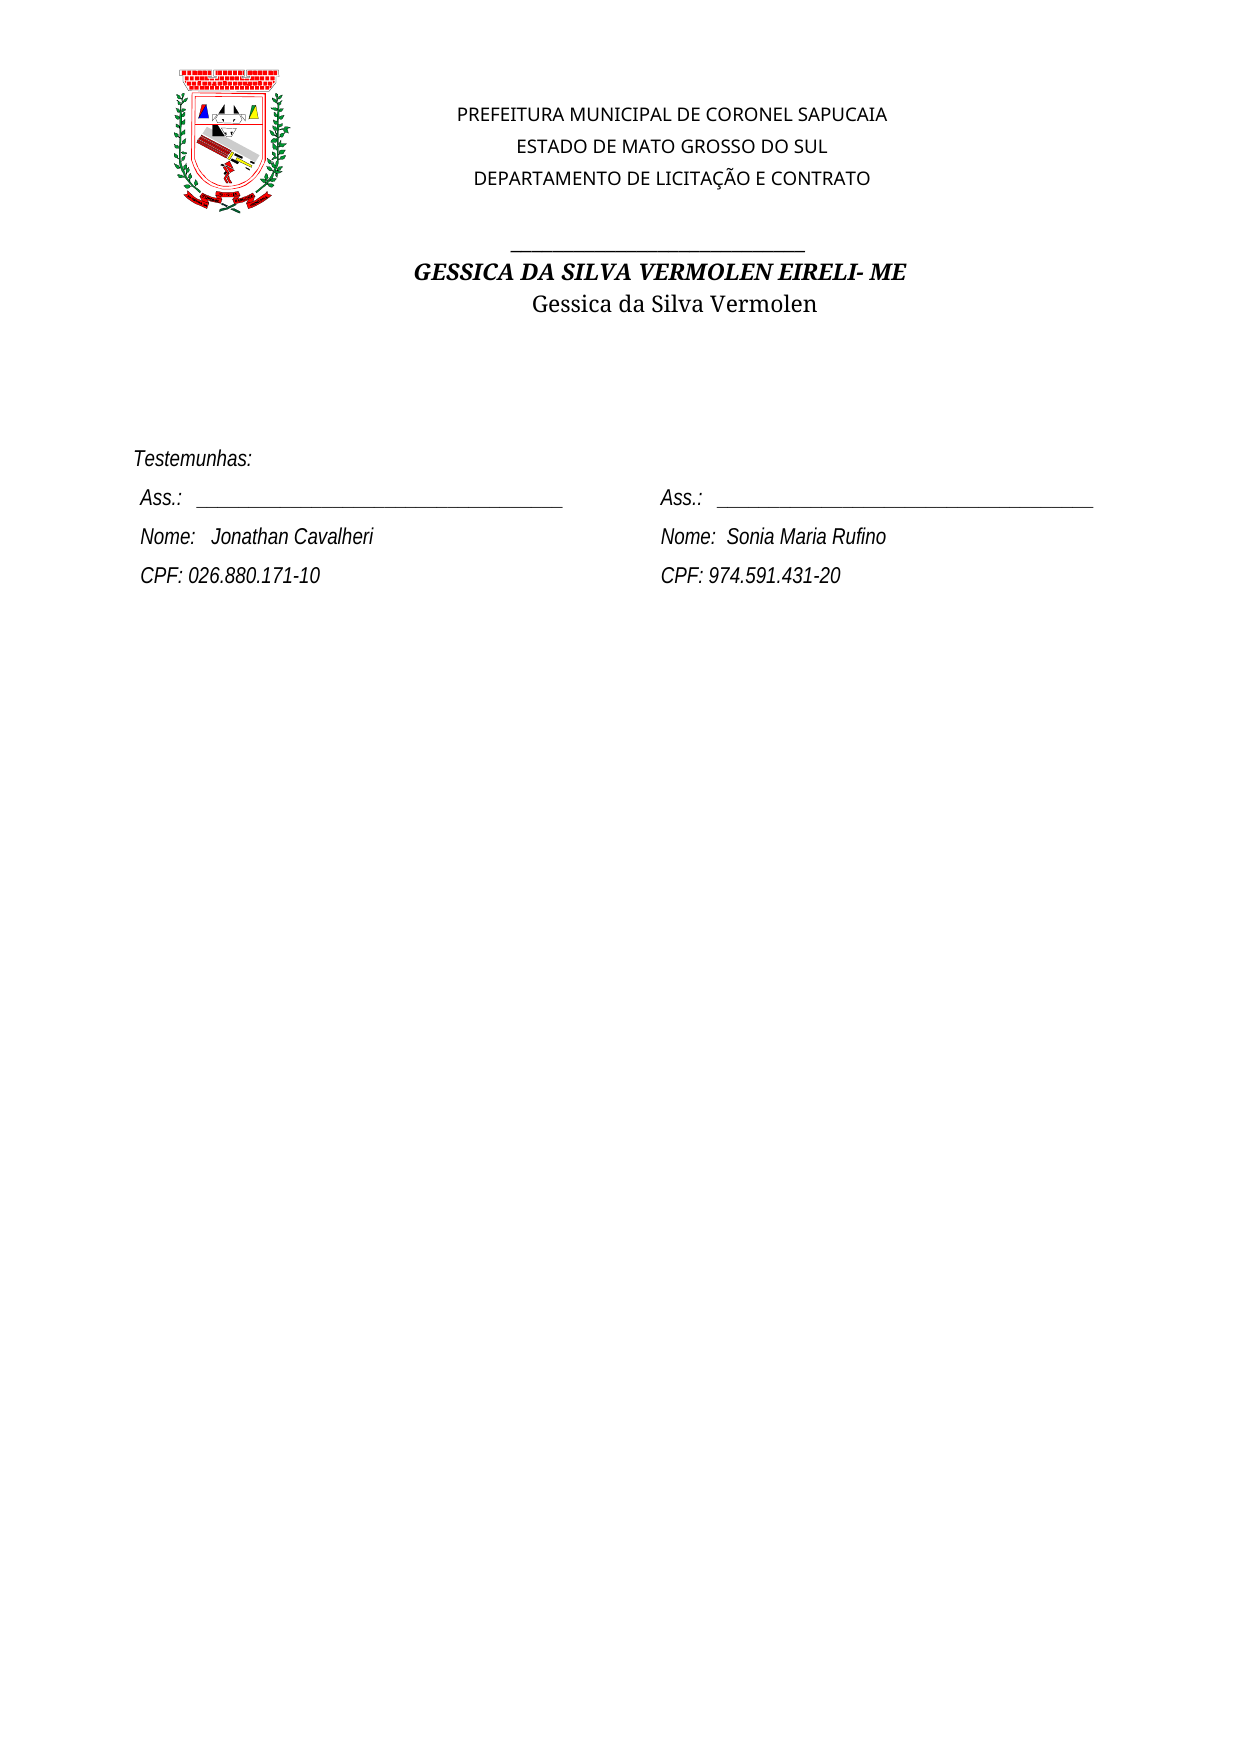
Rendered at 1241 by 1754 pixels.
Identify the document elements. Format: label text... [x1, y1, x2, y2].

text Testemunhas: [133, 445, 1152, 472]
table_cell CPF: 026.880.171-10 [133, 550, 653, 588]
text Gessica da Silva Vermolen [133, 287, 1152, 319]
table_cell Nome: Sonia Maria Rufino [653, 511, 1173, 549]
table_cell GESSICA DA SILVA VERMOLEN EIRELI- ME [133, 256, 1174, 287]
table_cell Nome: Jonathan Cavalheri [133, 511, 653, 549]
table_cell CPF: 974.591.431-20 [653, 550, 1173, 588]
table_header Ass.: ____________________________________ [653, 472, 1173, 511]
table_header ____________________________ [133, 225, 1174, 256]
table_header Ass.: ___________________________________ [133, 472, 653, 511]
